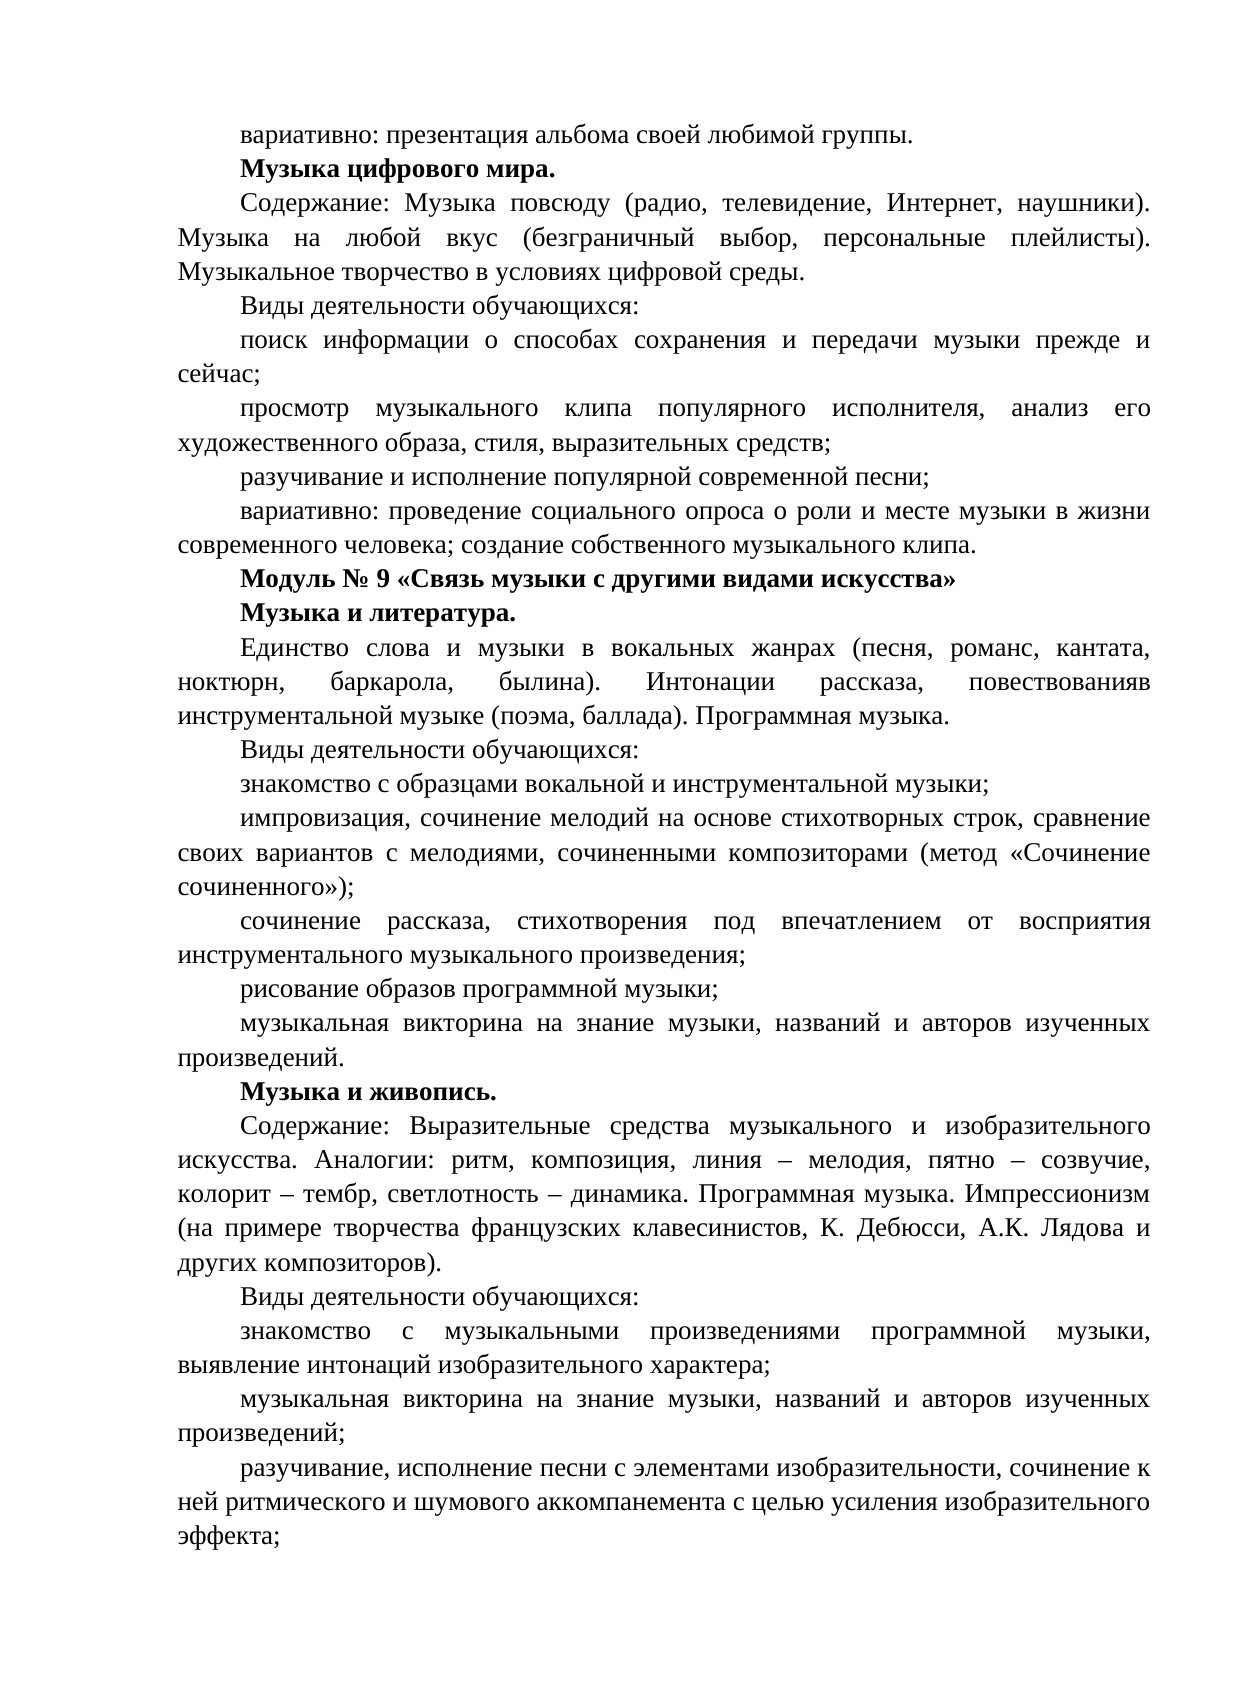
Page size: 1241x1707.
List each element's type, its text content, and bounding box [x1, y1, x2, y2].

text Содержание: Музыка повсюду (радио, телевидение, Интернет, наушники). Музыка на любой вкус (безграничный выбор, персональные плейлисты). Музыкальное творчество в условиях цифровой среды. [177, 186, 1152, 286]
text Единство слова и музыки в вокальных жанрах (песня, романс, кантата, ноктюрн, баркарола, былина). Интонации рассказа, повествованияв инструментальной музыке (поэма, баллада). Программная музыка. [177, 631, 1152, 730]
text просмотр музыкального клипа популярного исполнителя, анализ его художественного образа, стиля, выразительных средств; [177, 391, 1152, 457]
text знакомство с образцами вокальной и инструментальной музыки; [177, 767, 1152, 798]
text Музыка и литература. [177, 596, 1152, 628]
text вариативно: проведение социального опроса о роли и месте музыки в жизни современного человека; создание собственного музыкального клипа. [177, 494, 1152, 559]
text сочинение рассказа, стихотворения под впечатлением от восприятия инструментального музыкального произведения; [177, 904, 1152, 969]
text Виды деятельности обучающихся: [177, 733, 1152, 764]
text Виды деятельности обучающихся: [177, 289, 1152, 320]
text Музыка и живопись. [177, 1075, 1152, 1106]
text знакомство с музыкальными произведениями программной музыки, выявление интонаций изобразительного характера; [177, 1314, 1152, 1379]
text рисование образов программной музыки; [177, 972, 1152, 1003]
text Модуль № 9 «Связь музыки с другими видами искусства» [177, 562, 1152, 593]
text музыкальная викторина на знание музыки, названий и авторов изученных произведений; [177, 1382, 1152, 1448]
text вариативно: презентация альбома своей любимой группы. [177, 118, 1152, 149]
text импровизация, сочинение мелодий на основе стихотворных строк, сравнение своих вариантов с мелодиями, сочиненными композиторами (метод «Сочинение сочиненного»); [177, 801, 1152, 901]
text разучивание и исполнение популярной современной песни; [177, 460, 1152, 491]
text Содержание: Выразительные средства музыкального и изобразительного искусства. Аналогии: ритм, композиция, линия – мелодия, пятно – созвучие, колорит – тембр, светлотность – динамика. Программная музыка. Импрессионизм (на примере творчества французских клавесинистов, К. Дебюсси, А.К. Лядова и других композиторов). [177, 1109, 1152, 1277]
text поиск информации о способах сохранения и передачи музыки прежде и сейчас; [177, 323, 1152, 388]
text Музыка цифрового мира. [177, 152, 1152, 183]
text разучивание, исполнение песни с элементами изобразительности, сочинение к ней ритмического и шумового аккомпанемента с целью усиления изобразительного эффекта; [177, 1451, 1152, 1550]
text музыкальная викторина на знание музыки, названий и авторов изученных произведений. [177, 1006, 1152, 1072]
text Виды деятельности обучающихся: [177, 1280, 1152, 1311]
